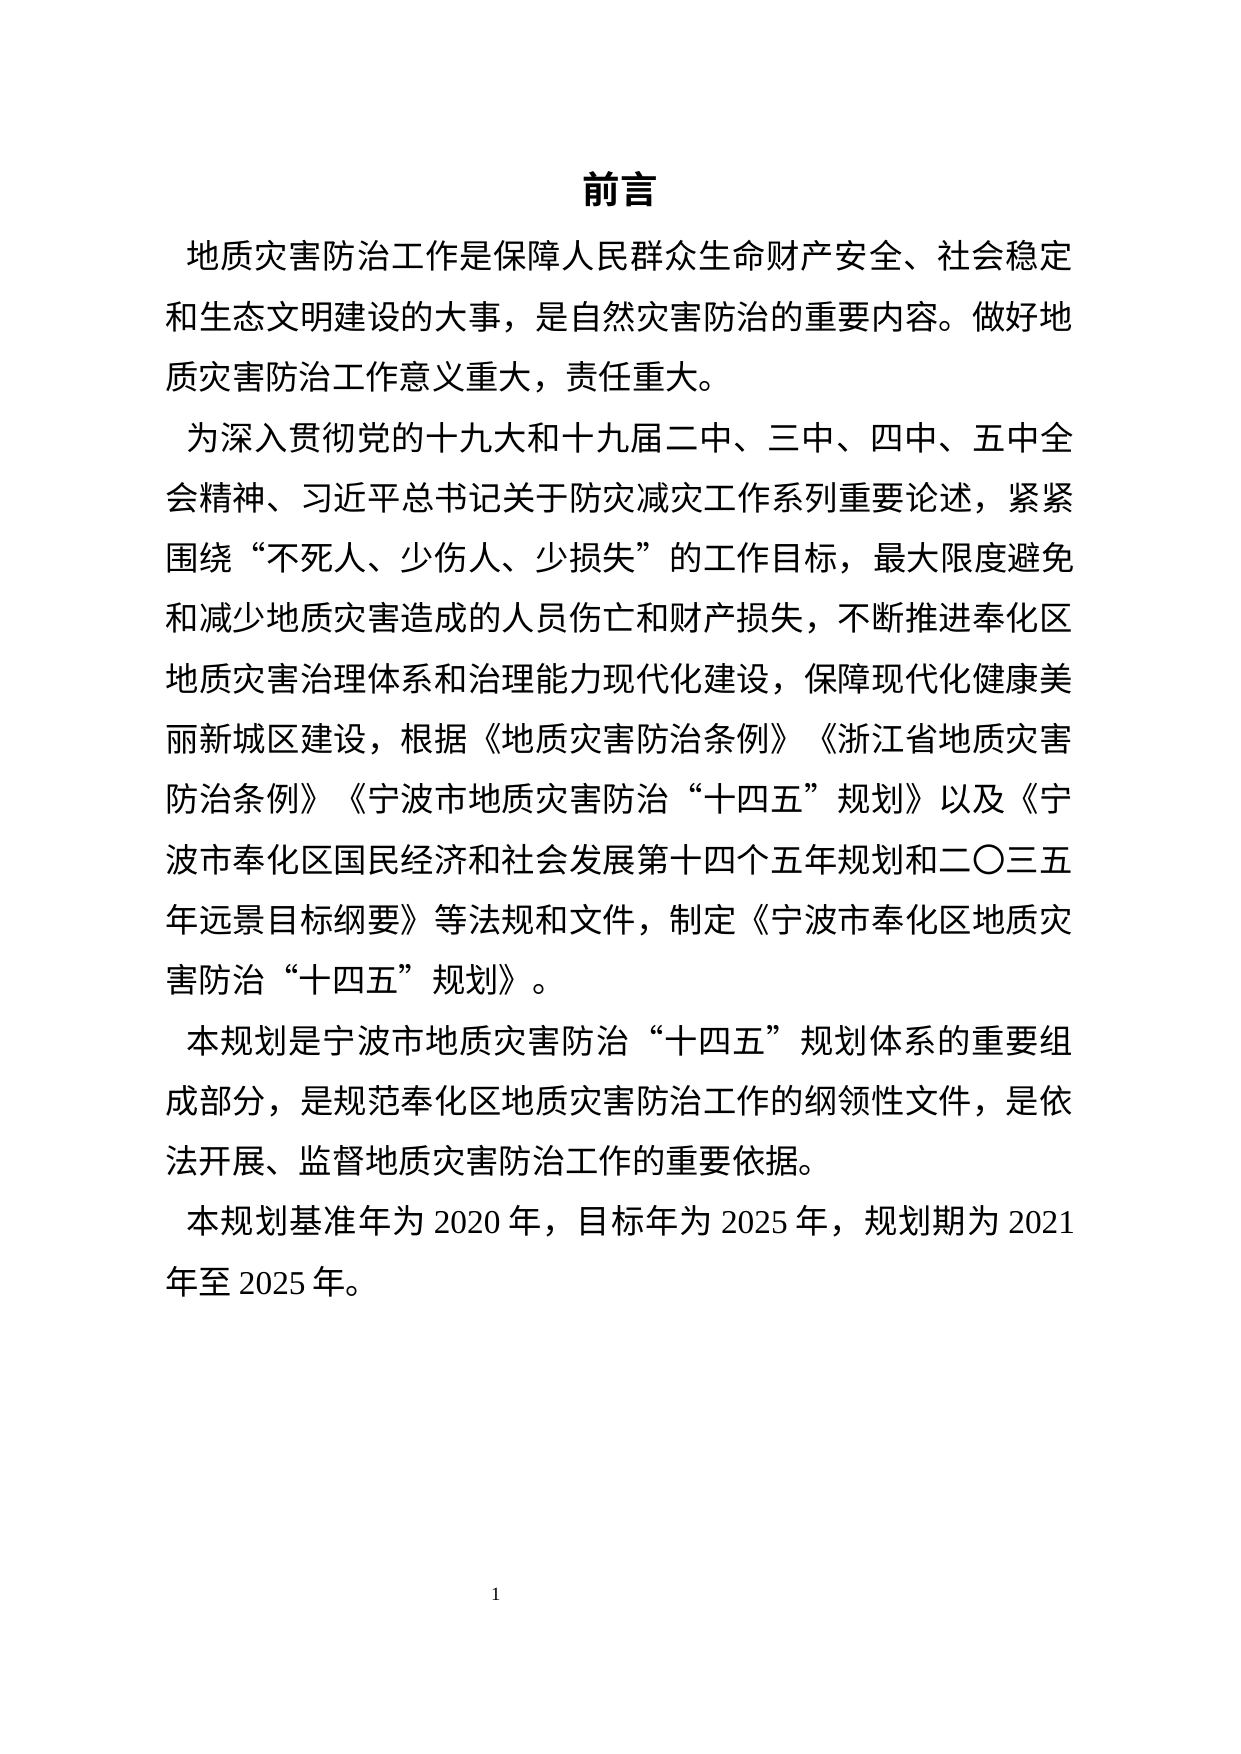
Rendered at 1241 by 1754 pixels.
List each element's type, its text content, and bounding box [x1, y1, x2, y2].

text 本规划是宁波市地质灾害防治“十四五”规划体系的重要组成部分，是规范奉化区地质灾害防治工作的纲领性文件，是依法开展、监督地质灾害防治工作的重要依据。 [165, 1005, 1075, 1186]
text 本规划基准年为2020年，目标年为2025年，规划期为2021年至2025年。 [165, 1186, 1075, 1306]
subtitle 前言 [165, 155, 1075, 216]
text 地质灾害防治工作是保障人民群众生命财产安全、社会稳定和生态文明建设的大事，是自然灾害防治的重要内容。做好地质灾害防治工作意义重大，责任重大。 [165, 221, 1075, 402]
text 为深入贯彻党的十九大和十九届二中、三中、四中、五中全会精神、习近平总书记关于防灾减灾工作系列重要论述，紧紧围绕“不死人、少伤人、少损失”的工作目标，最大限度避免和减少地质灾害造成的人员伤亡和财产损失，不断推进奉化区地质灾害治理体系和治理能力现代化建设，保障现代化健康美丽新城区建设，根据《地质灾害防治条例》《浙江省地质灾害防治条例》《宁波市地质灾害防治“十四五”规划》以及《宁波市奉化区国民经济和社会发展第十四个五年规划和二〇三五年远景目标纲要》等法规和文件，制定《宁波市奉化区地质灾害防治“十四五”规划》。 [165, 402, 1075, 1005]
